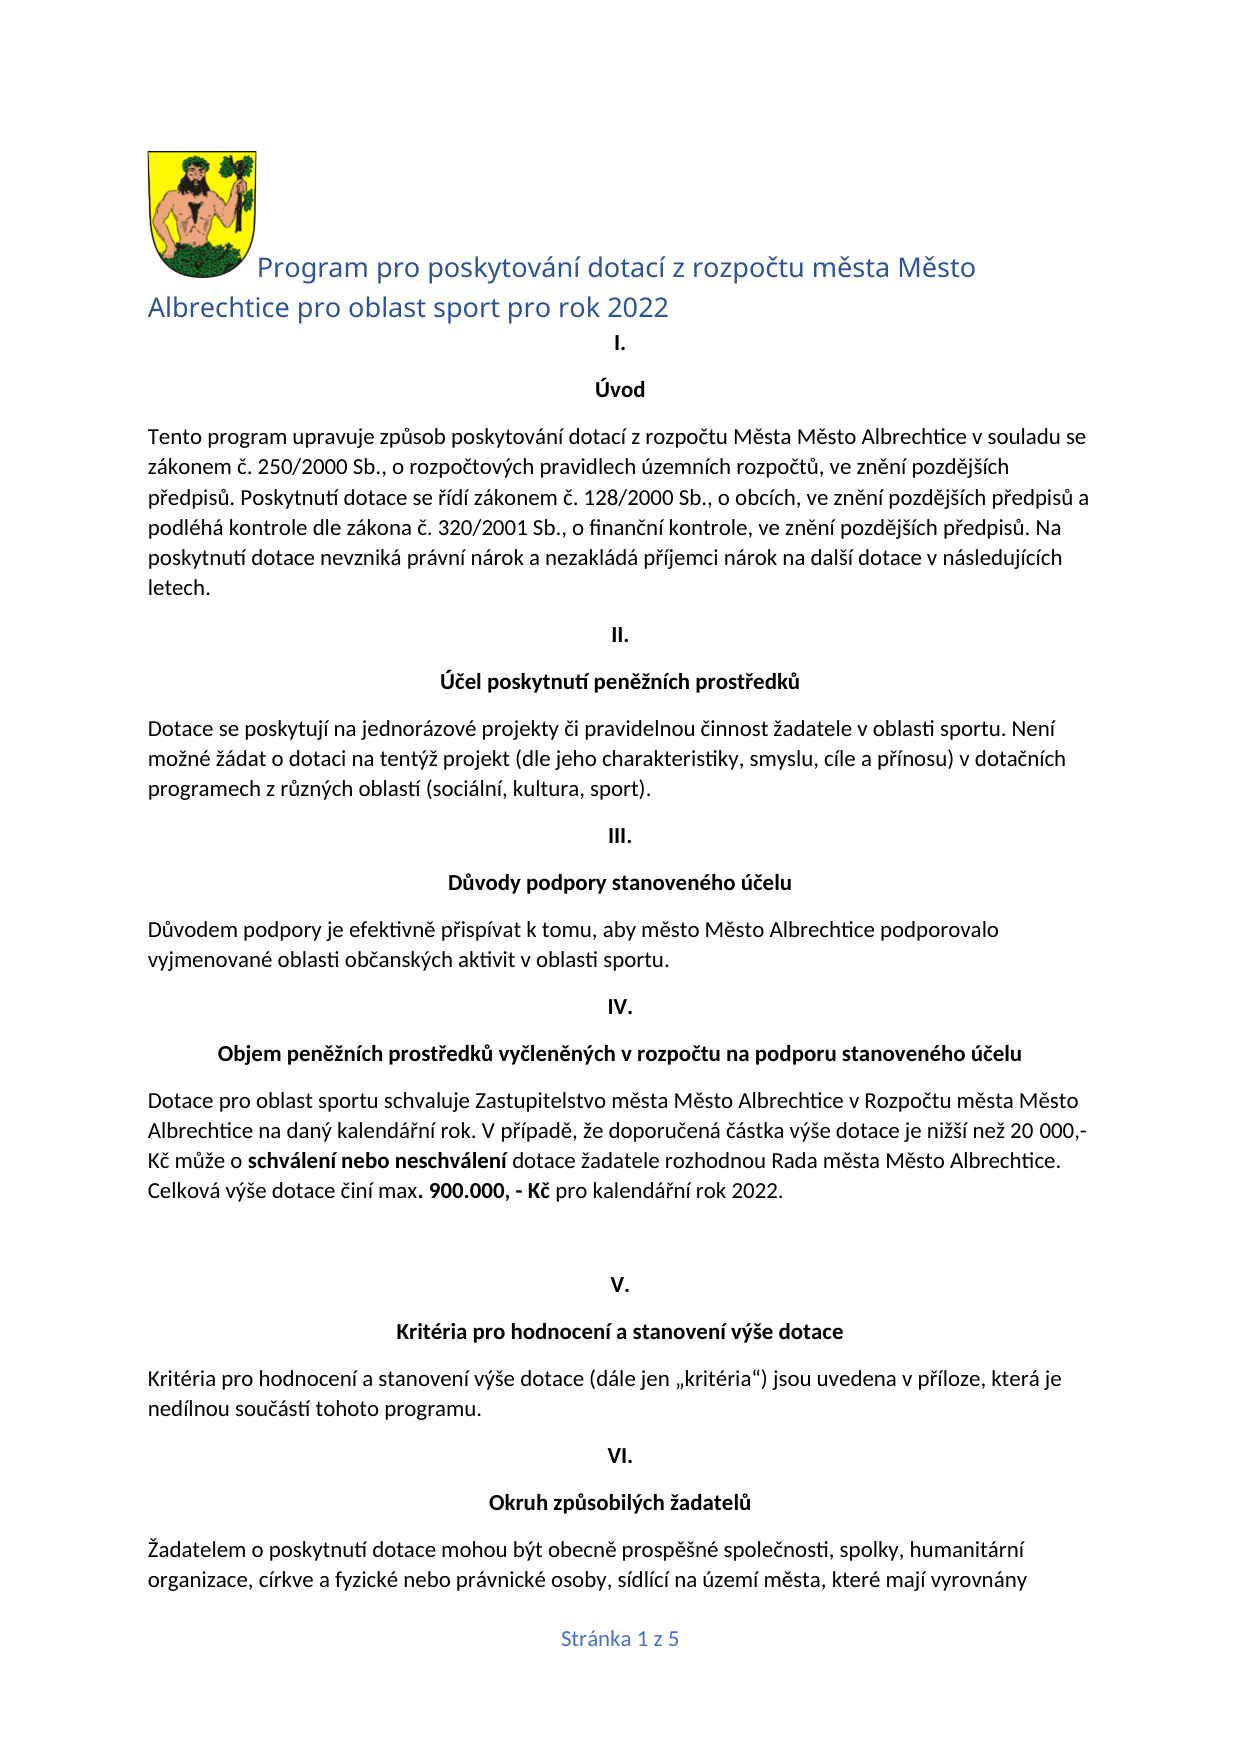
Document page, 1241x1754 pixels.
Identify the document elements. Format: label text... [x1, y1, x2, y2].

text Dotace pro oblast sportu schvaluje Zastupitelstvo města Město Albrechtice v Rozpočtu města Město Albrechtice na daný kalendářní rok. V případě, že doporučená částka výše dotace je nižší než 20 000,- Kč může o schválení nebo neschválení dotace žadatele rozhodnou Rada města Město Albrechtice. Celková výše dotace činí max. 900.000, - Kč pro kalendářní rok 2022. [148, 1086, 1093, 1204]
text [148, 1535, 1093, 1593]
text Okruh způsobilých žadatelů [148, 1488, 1093, 1516]
text V. [148, 1270, 1093, 1298]
text Objem peněžních prostředků vyčleněných v rozpočtu na podporu stanoveného účelu [148, 1039, 1093, 1067]
text II. [148, 620, 1093, 648]
subtitle Program pro poskytování dotací z rozpočtu města Město Albrechtice pro oblast sport pro rok 2022 [148, 152, 1093, 326]
text III. [148, 821, 1093, 849]
text Důvodem podpory je efektivně přispívat k tomu, aby město Město Albrechtice podporovalo vyjmenované oblasti občanských aktivit v oblasti sportu. [148, 915, 1093, 973]
text Důvody podpory stanoveného účelu [148, 868, 1093, 896]
text Kritéria pro hodnocení a stanovení výše dotace (dále jen „kritéria“) jsou uvedena v příloze, která je nedílnou součástí tohoto programu. [148, 1364, 1093, 1422]
text Dotace se poskytují na jednorázové projekty či pravidelnou činnost žadatele v oblasti sportu. Není možné žádat o dotaci na tentýž projekt (dle jeho charakteristiky, smyslu, cíle a přínosu) v dotačních programech z různých oblastí (sociální, kultura, sport). [148, 714, 1093, 802]
text IV. [148, 992, 1093, 1020]
text Úvod [148, 375, 1093, 403]
text Kritéria pro hodnocení a stanovení výše dotace [148, 1317, 1093, 1345]
text VI. [148, 1441, 1093, 1469]
text Tento program upravuje způsob poskytování dotací z rozpočtu Města Město Albrechtice v souladu se zákonem č. 250/2000 Sb., o rozpočtových pravidlech územních rozpočtů, ve znění pozdějších předpisů. Poskytnutí dotace se řídí zákonem č. 128/2000 Sb., o obcích, ve znění pozdějších předpisů a podléhá kontrole dle zákona č. 320/2001 Sb., o finanční kontrole, ve znění pozdějších předpisů. Na poskytnutí dotace nevzniká právní nárok a nezakládá příjemci nárok na další dotace v následujících letech. [148, 422, 1093, 601]
text Účel poskytnutí peněžních prostředků [148, 667, 1093, 695]
picture [147, 151, 257, 278]
text I. [148, 328, 1093, 356]
